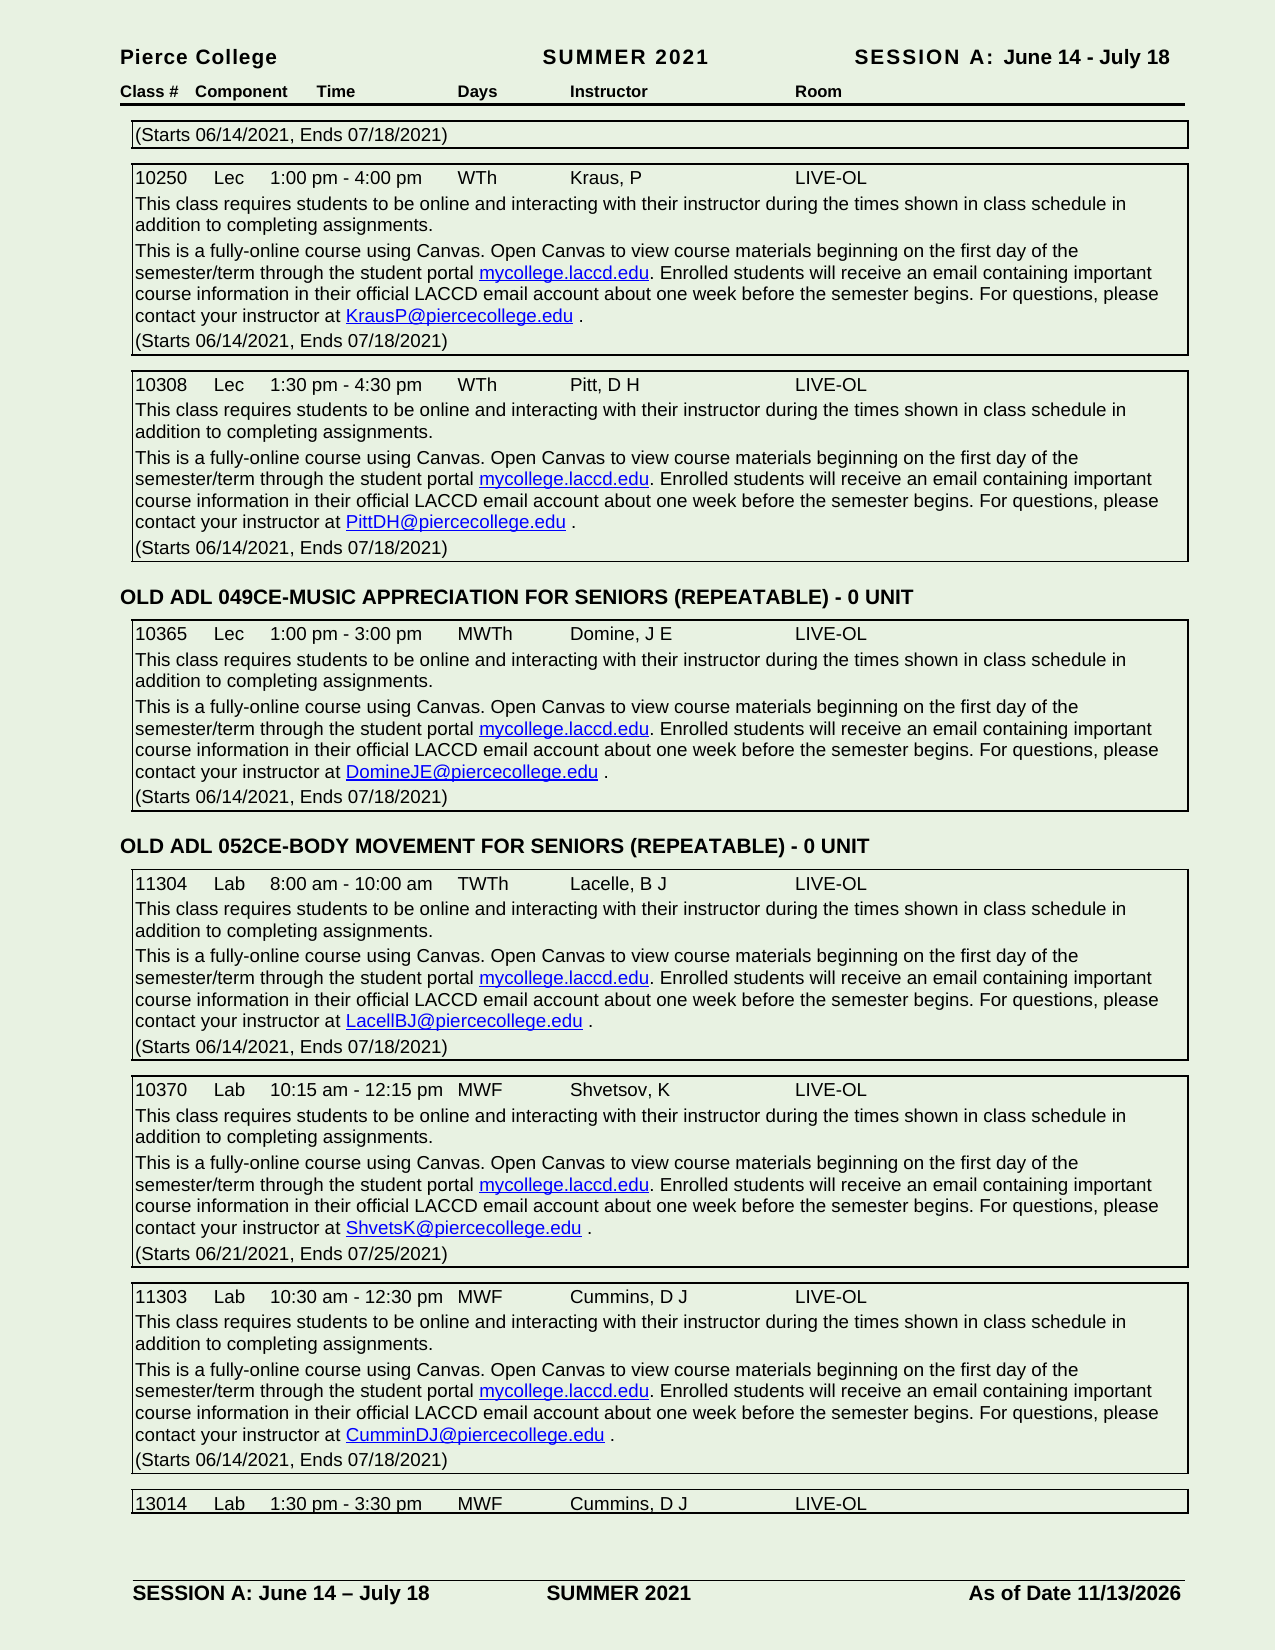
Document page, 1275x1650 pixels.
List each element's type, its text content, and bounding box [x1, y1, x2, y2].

text 10370 Lab 10:15 am - 12:15 pm MWF Shvetsov, K LIVE-OL [133, 1077, 1187, 1101]
text 10250 Lec 1:00 pm - 4:00 pm WTh Kraus, P LIVE-OL [133, 165, 1187, 188]
text This is a fully-online course using Canvas. Open Canvas to view course materials beginning on the first day of the semester/term through the student portal mycollege.laccd.edu. Enrolled students will receive an email containing important course information in their official LACCD email account about one week before the semester begins. For questions, please contact your instructor at KrausP@piercecollege.edu . [133, 236, 1187, 326]
title OLD ADL 049CE-Music Appreciation For Seniors (Repeatable) - 0 Unit [120, 585, 1185, 609]
text This is a fully-online course using Canvas. Open Canvas to view course materials beginning on the first day of the semester/term through the student portal mycollege.laccd.edu. Enrolled students will receive an email containing important course information in their official LACCD email account about one week before the semester begins. For questions, please contact your instructor at LacellBJ@piercecollege.edu . [133, 942, 1187, 1032]
text (Starts 06/14/2021, Ends 07/18/2021) [133, 327, 1187, 354]
text 10308 Lec 1:30 pm - 4:30 pm WTh Pitt, D H LIVE-OL [133, 372, 1187, 395]
text (Starts 06/14/2021, Ends 07/18/2021) [133, 122, 1187, 147]
text 10365 Lec 1:00 pm - 3:00 pm MWTh Domine, J E LIVE-OL [133, 621, 1187, 644]
text (Starts 06/14/2021, Ends 07/18/2021) [133, 1445, 1187, 1473]
text This is a fully-online course using Canvas. Open Canvas to view course materials beginning on the first day of the semester/term through the student portal mycollege.laccd.edu. Enrolled students will receive an email containing important course information in their official LACCD email account about one week before the semester begins. For questions, please contact your instructor at PittDH@piercecollege.edu . [133, 443, 1187, 533]
title OLD ADL 052CE-Body Movement For Seniors (Repeatable) - 0 Unit [120, 834, 1185, 858]
text 11304 Lab 8:00 am - 10:00 am TWTh Lacelle, B J LIVE-OL [133, 870, 1187, 894]
text 11303 Lab 10:30 am - 12:30 pm MWF Cummins, D J LIVE-OL [133, 1284, 1187, 1307]
text 13014 Lab 1:30 pm - 3:30 pm MWF Cummins, D J LIVE-OL [133, 1490, 1187, 1512]
text (Starts 06/21/2021, Ends 07/25/2021) [133, 1239, 1187, 1266]
text This is a fully-online course using Canvas. Open Canvas to view course materials beginning on the first day of the semester/term through the student portal mycollege.laccd.edu. Enrolled students will receive an email containing important course information in their official LACCD email account about one week before the semester begins. For questions, please contact your instructor at DomineJE@piercecollege.edu . [133, 692, 1187, 782]
text (Starts 06/14/2021, Ends 07/18/2021) [133, 783, 1187, 810]
text (Starts 06/14/2021, Ends 07/18/2021) [133, 533, 1187, 561]
text (Starts 06/14/2021, Ends 07/18/2021) [133, 1032, 1187, 1059]
